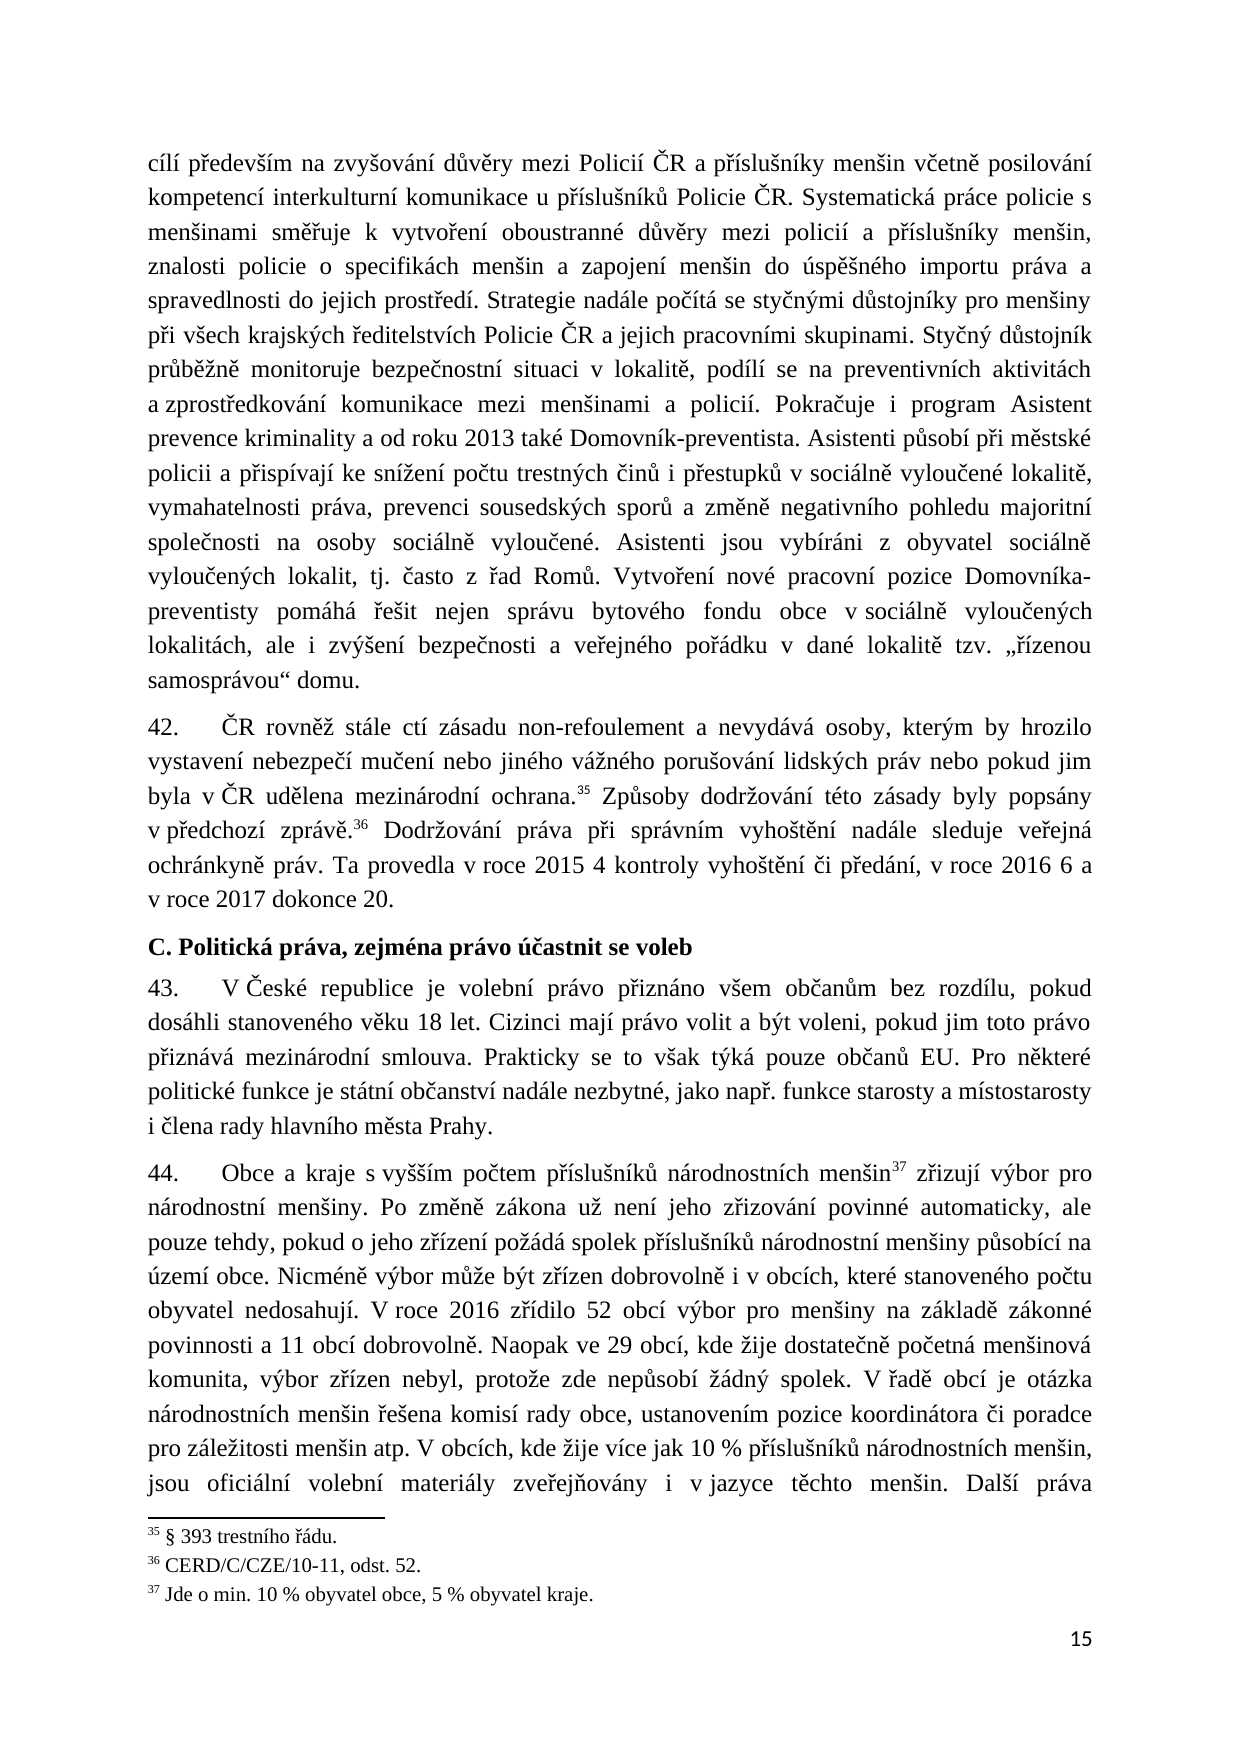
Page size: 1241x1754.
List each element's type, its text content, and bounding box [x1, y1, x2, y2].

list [148, 148, 1092, 694]
subtitle C. Politická práva, zejména právo účastnit se voleb [148, 932, 1092, 960]
list V České republice je volební právo přiznáno všem občanům bez rozdílu, pokud dosáhli stanoveného věku 18 let. Cizinci mají právo volit a být voleni, pokud jim toto právo přiznává mezinárodní smlouva. Prakticky se to však týká pouze občanů EU. Pro některé politické funkce je státní občanství nadále nezbytné, jako např. funkce starosty a místostarosty i člena rady hlavního města Prahy. [148, 973, 1092, 1139]
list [148, 1158, 1092, 1497]
list ČR rovněž stále ctí zásadu non-refoulement a nevydává osoby, kterým by hrozilo vystavení nebezpečí mučení nebo jiného vážného porušování lidských práv nebo pokud jim byla v ČR udělena mezinárodní ochrana. Způsoby dodržování této zásady byly popsány v předchozí zprávě. Dodržování práva při správním vyhoštění nadále sleduje veřejná ochránkyně práv. Ta provedla v roce 2015 4 kontroly vyhoštění či předání, v roce 2016 6 a v roce 2017 dokonce 20. [148, 712, 1092, 913]
